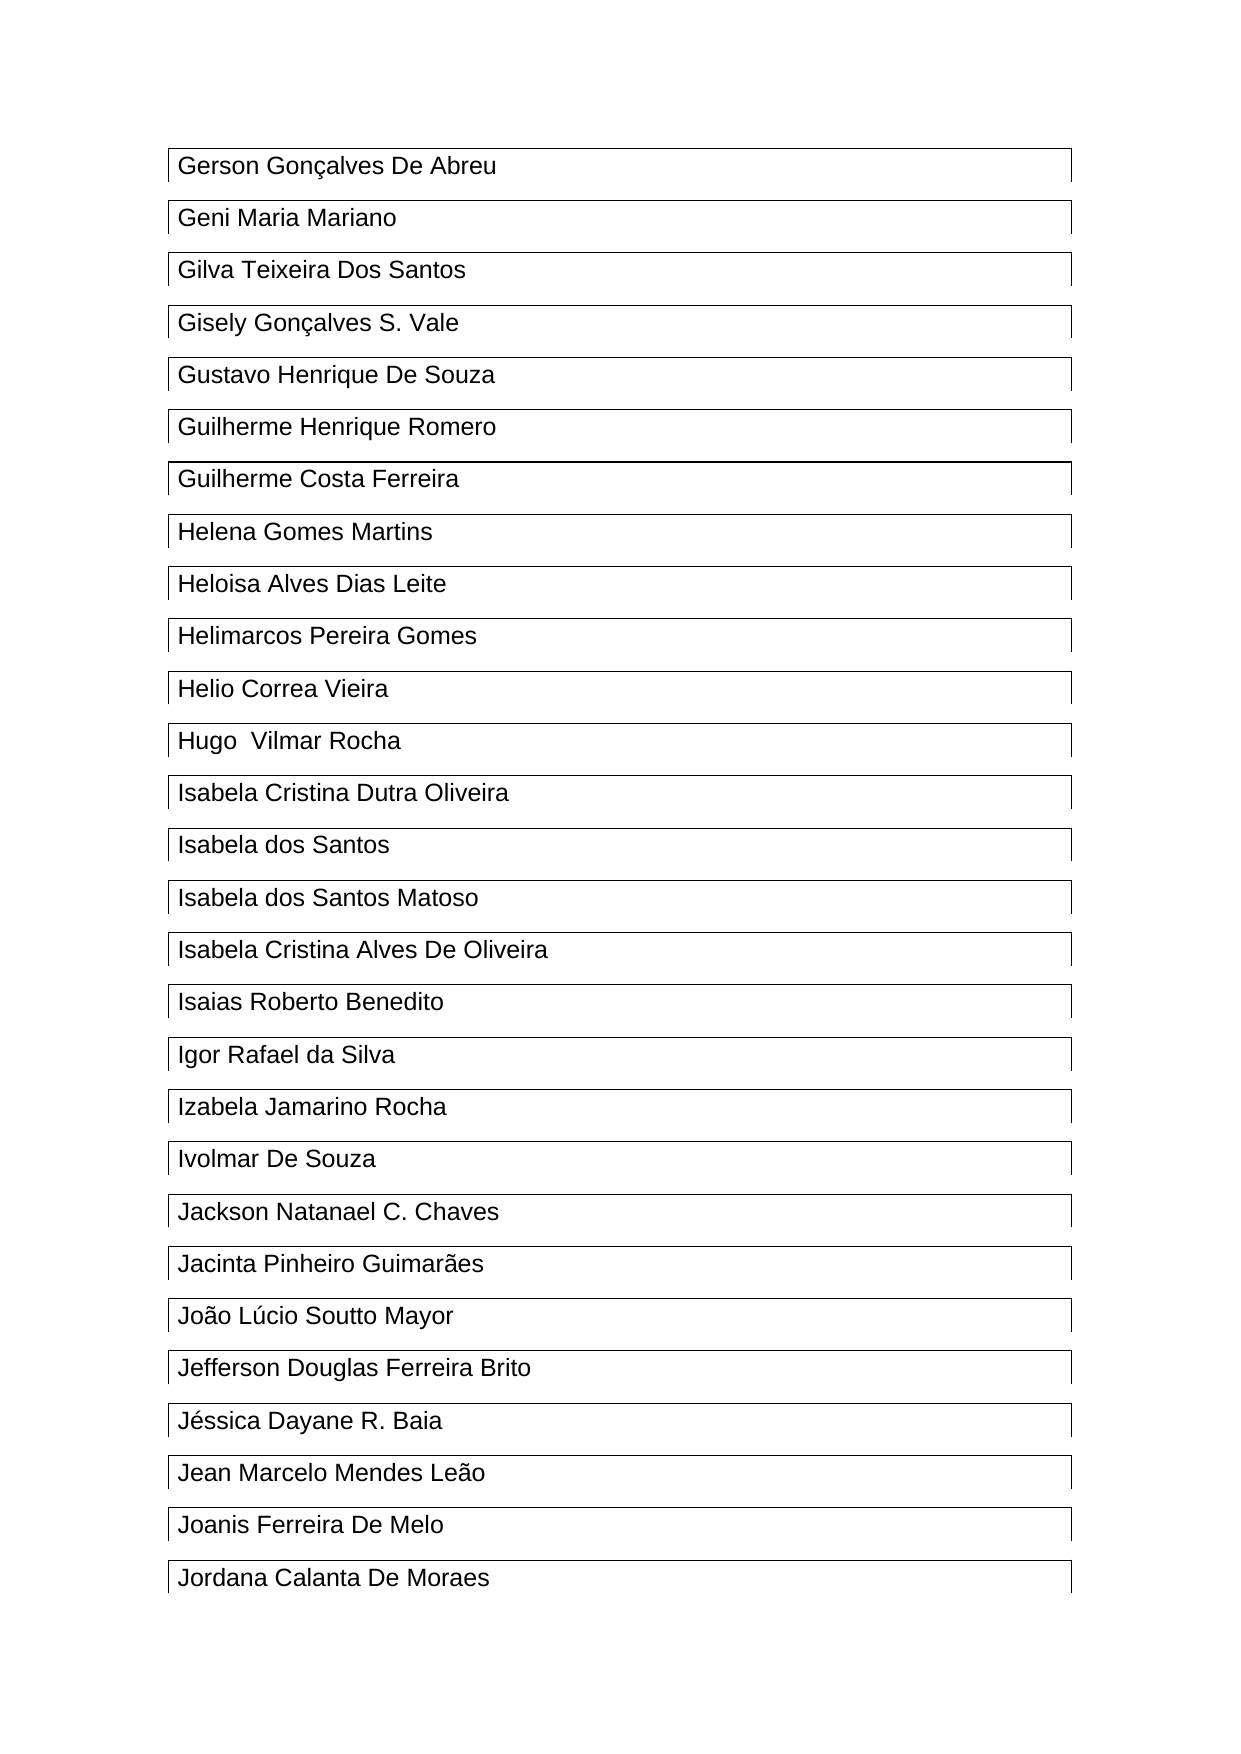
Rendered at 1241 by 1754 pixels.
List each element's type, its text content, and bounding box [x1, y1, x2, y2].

text Guilherme Costa Ferreira [169, 463, 1071, 495]
text Izabela Jamarino Rocha [169, 1090, 1071, 1123]
text Helimarcos Pereira Gomes [169, 619, 1071, 652]
text Jordana Calanta De Moraes [169, 1561, 1071, 1593]
text Gerson Gonçalves De Abreu [169, 149, 1071, 182]
text Jéssica Dayane R. Baia [169, 1404, 1071, 1437]
text Helio Correa Vieira [169, 672, 1071, 704]
text Isabela dos Santos Matoso [169, 881, 1071, 914]
text Hugo Vilmar Rocha [169, 724, 1071, 757]
text Helena Gomes Martins [169, 515, 1071, 548]
text Gisely Gonçalves S. Vale [169, 306, 1071, 338]
text Heloisa Alves Dias Leite [169, 567, 1071, 600]
text Ivolmar De Souza [169, 1142, 1071, 1175]
text João Lúcio Soutto Mayor [169, 1299, 1071, 1332]
text Jackson Natanael C. Chaves [169, 1195, 1071, 1227]
text Igor Rafael da Silva [169, 1038, 1071, 1071]
text Isaias Roberto Benedito [169, 985, 1071, 1018]
text Geni Maria Mariano [169, 201, 1071, 234]
text Isabela Cristina Alves De Oliveira [169, 933, 1071, 966]
text Joanis Ferreira De Melo [169, 1508, 1071, 1541]
text Isabela dos Santos [169, 829, 1071, 861]
text Gilva Teixeira Dos Santos [169, 253, 1071, 286]
text Guilherme Henrique Romero [169, 410, 1071, 443]
text Jefferson Douglas Ferreira Brito [169, 1351, 1071, 1384]
text Isabela Cristina Dutra Oliveira [169, 776, 1071, 809]
text Gustavo Henrique De Souza [169, 358, 1071, 391]
text Jacinta Pinheiro Guimarães [169, 1247, 1071, 1280]
text Jean Marcelo Mendes Leão [169, 1456, 1071, 1489]
